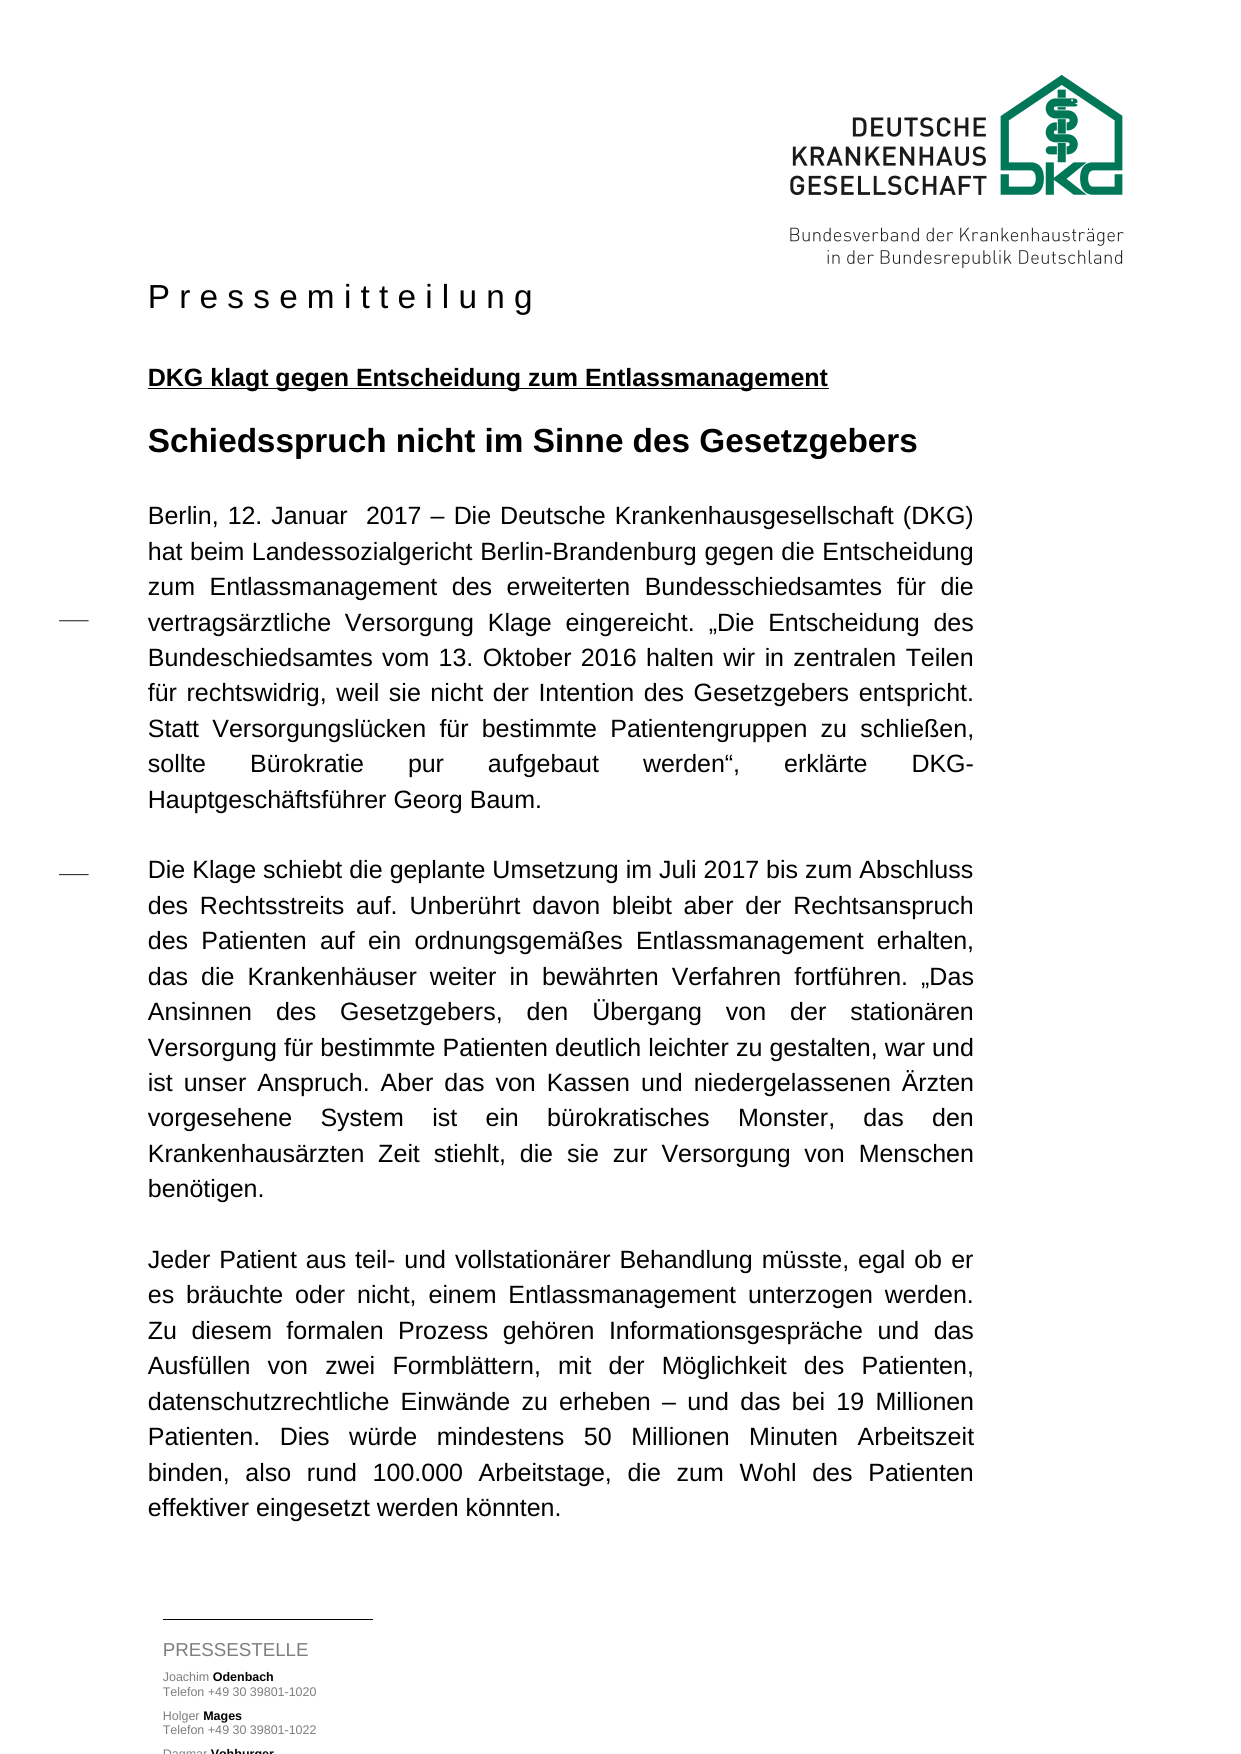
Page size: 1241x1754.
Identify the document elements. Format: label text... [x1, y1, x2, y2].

text Jeder Patient aus teil- und vollstationärer Behandlung müsste, egal ob er es bräuchte oder nicht, einem Entlassmanagement unterzogen werden. Zu diesem formalen Prozess gehören Informationsgespräche und das Ausfüllen von zwei Formblättern, mit der Möglichkeit des Patienten, datenschutzrechtliche Einwände zu erheben – und das bei 19 Millionen Patienten. Dies würde mindestens 50 Millionen Minuten Arbeitszeit binden, also rund 100.000 Arbeitstage, die zum Wohl des Patienten effektiver eingesetzt werden könnten. [148, 1238, 975, 1522]
text Die Klage schiebt die geplante Umsetzung im Juli 2017 bis zum Abschluss des Rechtsstreits auf. Unberührt davon bleibt aber der Rechtsanspruch des Patienten auf ein ordnungsgemäßes Entlassmanagement erhalten, das die Krankenhäuser weiter in bewährten Verfahren fortführen. „Das Ansinnen des Gesetzgebers, den Übergang von der stationären Versorgung für bestimmte Patienten deutlich leichter zu gestalten, war und ist unser Anspruch. Aber das von Kassen und niedergelassenen Ärzten vorgesehene System ist ein bürokratisches Monster, das den Krankenhausärzten Zeit stiehlt, die sie zur Versorgung von Menschen benötigen. [148, 849, 975, 1203]
text P r e s s e m i t t e i l u n g [148, 278, 1211, 316]
text Schiedsspruch nicht im Sinne des Gesetzgebers [148, 421, 1240, 459]
text Berlin, 12. Januar 2017 – Die Deutsche Krankenhausgesellschaft (DKG) hat beim Landessozialgericht Berlin-Brandenburg gegen die Entscheidung zum Entlassmanagement des erweiterten Bundesschiedsamtes für die vertragsärztliche Versorgung Klage eingereicht. „Die Entscheidung des Bundeschiedsamtes vom 13. Oktober 2016 halten wir in zentralen Teilen für rechtswidrig, weil sie nicht der Intention des Gesetzgebers entspricht. Statt Versorgungslücken für bestimmte Patientengruppen zu schließen, sollte Bürokratie pur aufgebaut werden“, erklärte DKG-Hauptgeschäftsführer Georg Baum. [148, 494, 975, 813]
picture [0, 0, 1240, 1754]
text DKG klagt gegen Entscheidung zum Entlassmanagement [148, 363, 1240, 392]
